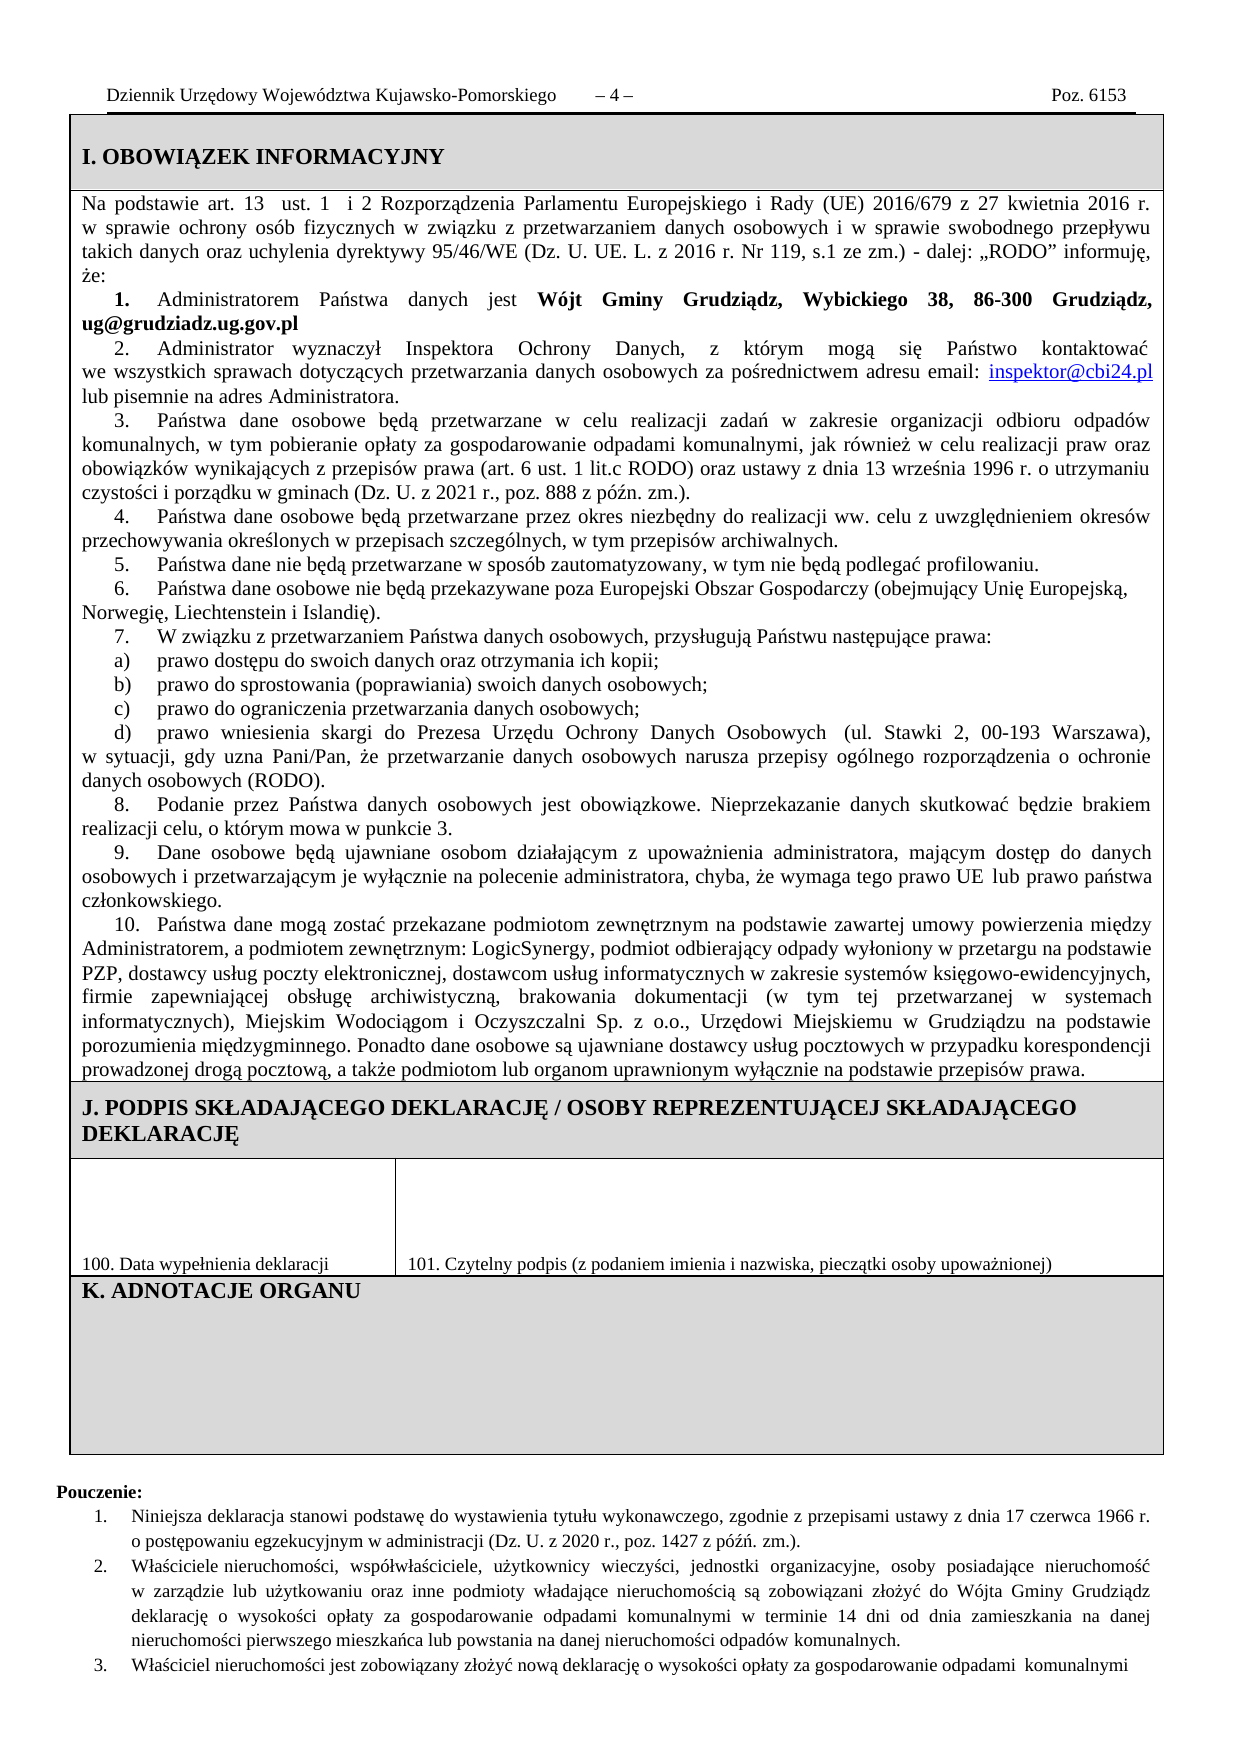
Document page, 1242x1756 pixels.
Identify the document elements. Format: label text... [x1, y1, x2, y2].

table_cell 101. Czytelny podpis (z podaniem imienia i nazwiska, pieczątki osoby upoważnionej) [396, 1159, 1163, 1275]
list Właściciel nieruchomości jest zobowiązany złożyć nową deklarację o wysokości opłaty za gospodarowanie odpadami komunalnymi [94, 1654, 1175, 1676]
table_cell 100. Data wypełnienia deklaracji [71, 1159, 395, 1275]
table_cell J. PODPIS SKŁADAJĄCEGO DEKLARACJĘ / OSOBY REPREZENTUJĄCEJ SKŁADAJĄCEGO DEKLARACJĘ [71, 1082, 1163, 1158]
list Właściciele nieruchomości, współwłaściciele, użytkownicy wieczyści, jednostki organizacyjne, osoby posiadające nieruchomość w zarządzie lub użytkowaniu oraz inne podmioty władające nieruchomością są zobowiązani złożyć do Wójta Gminy Grudziądz deklarację o wysokości opłaty za gospodarowanie odpadami komunalnymi w terminie 14 dni od dnia zamieszkania na danej nieruchomości pierwszego mieszkańca lub powstania na danej nieruchomości odpadów komunalnych. [94, 1555, 1152, 1651]
table_header I. OBOWIĄZEK INFORMACYJNY [71, 115, 1163, 189]
table_cell Na podstawie art. 13 ust. 1 i 2 Rozporządzenia Parlamentu Europejskiego i Rady (UE) 2016/679 z 27 kwietnia 2016 r. w sprawie ochrony osób fizycznych w związku z przetwarzaniem danych osobowych i w sprawie swobodnego przepływu takich danych oraz uchylenia dyrektywy 95/46/WE (Dz. U. UE. L. z 2016 r. Nr 119, s.1 ze zm.) - dalej: „RODO” informuję, że: Administratorem Państwa danych jest Wójt Gminy Grudziądz, Wybickiego 38, 86-300 Grudziądz, ug@grudziadz.ug.gov.pl Administrator wyznaczył Inspektora Ochrony Danych, z którym mogą się Państwo kontaktować we wszystkich sprawach dotyczących przetwarzania danych osobowych za pośrednictwem adresu email: inspektor@cbi24.pl lub pisemnie na adres Administratora. Państwa dane osobowe będą przetwarzane w celu realizacji zadań w zakresie organizacji odbioru odpadów komunalnych, w tym pobieranie opłaty za gospodarowanie odpadami komunalnymi, jak również w celu realizacji praw oraz obowiązków wynikających z przepisów prawa (art. 6 ust. 1 lit.c RODO) oraz ustawy z dnia 13 września 1996 r. o utrzymaniu czystości i porządku w gminach (Dz. U. z 2021 r., poz. 888 z późn. zm.). Państwa dane osobowe będą przetwarzane przez okres niezbędny do realizacji ww. celu z uwzględnieniem okresów przechowywania określonych w przepisach szczególnych, w tym przepisów archiwalnych. Państwa dane nie będą przetwarzane w sposób zautomatyzowany, w tym nie będą podlegać profilowaniu. Państwa dane osobowe nie będą przekazywane poza Europejski Obszar Gospodarczy (obejmujący Unię Europejską, Norwegię, Liechtenstein i Islandię). W związku z przetwarzaniem Państwa danych osobowych, przysługują Państwu następujące prawa: prawo dostępu do swoich danych oraz otrzymania ich kopii; prawo do sprostowania (poprawiania) swoich danych osobowych; prawo do ograniczenia przetwarzania danych osobowych; prawo wniesienia skargi do Prezesa Urzędu Ochrony Danych Osobowych (ul. Stawki 2, 00-193 Warszawa), w sytuacji, gdy uzna Pani/Pan, że przetwarzanie danych osobowych narusza przepisy ogólnego rozporządzenia o ochronie danych osobowych (RODO). Podanie przez Państwa danych osobowych jest obowiązkowe. Nieprzekazanie danych skutkować będzie brakiem realizacji celu, o którym mowa w punkcie 3. Dane osobowe będą ujawniane osobom działającym z upoważnienia administratora, mającym dostęp do danych osobowych i przetwarzającym je wyłącznie na polecenie administratora, chyba, że wymaga tego prawo UE lub prawo państwa członkowskiego. Państwa dane mogą zostać przekazane podmiotom zewnętrznym na podstawie zawartej umowy powierzenia między Administratorem, a podmiotem zewnętrznym: LogicSynergy, podmiot odbierający odpady wyłoniony w przetargu na podstawie PZP, dostawcy usług poczty elektronicznej, dostawcom usług informatycznych w zakresie systemów księgowo-ewidencyjnych, firmie zapewniającej obsługę archiwistyczną, brakowania dokumentacji (w tym tej przetwarzanej w systemach informatycznych), Miejskim Wodociągom i Oczyszczalni Sp. z o.o., Urzędowi Miejskiemu w Grudziądzu na podstawie porozumienia międzygminnego. Ponadto dane osobowe są ujawniane dostawcy usług pocztowych w przypadku korespondencji prowadzonej drogą pocztową, a także podmiotom lub organom uprawnionym wyłącznie na podstawie przepisów prawa. [71, 191, 1163, 1081]
list Niniejsza deklaracja stanowi podstawę do wystawienia tytułu wykonawczego, zgodnie z przepisami ustawy z dnia 17 czerwca 1966 r. o postępowaniu egzekucyjnym w administracji (Dz. U. z 2020 r., poz. 1427 z późń. zm.). [94, 1505, 1153, 1552]
text Pouczenie: [56, 1481, 1175, 1502]
table_cell K. ADNOTACJE ORGANU [71, 1277, 1163, 1454]
